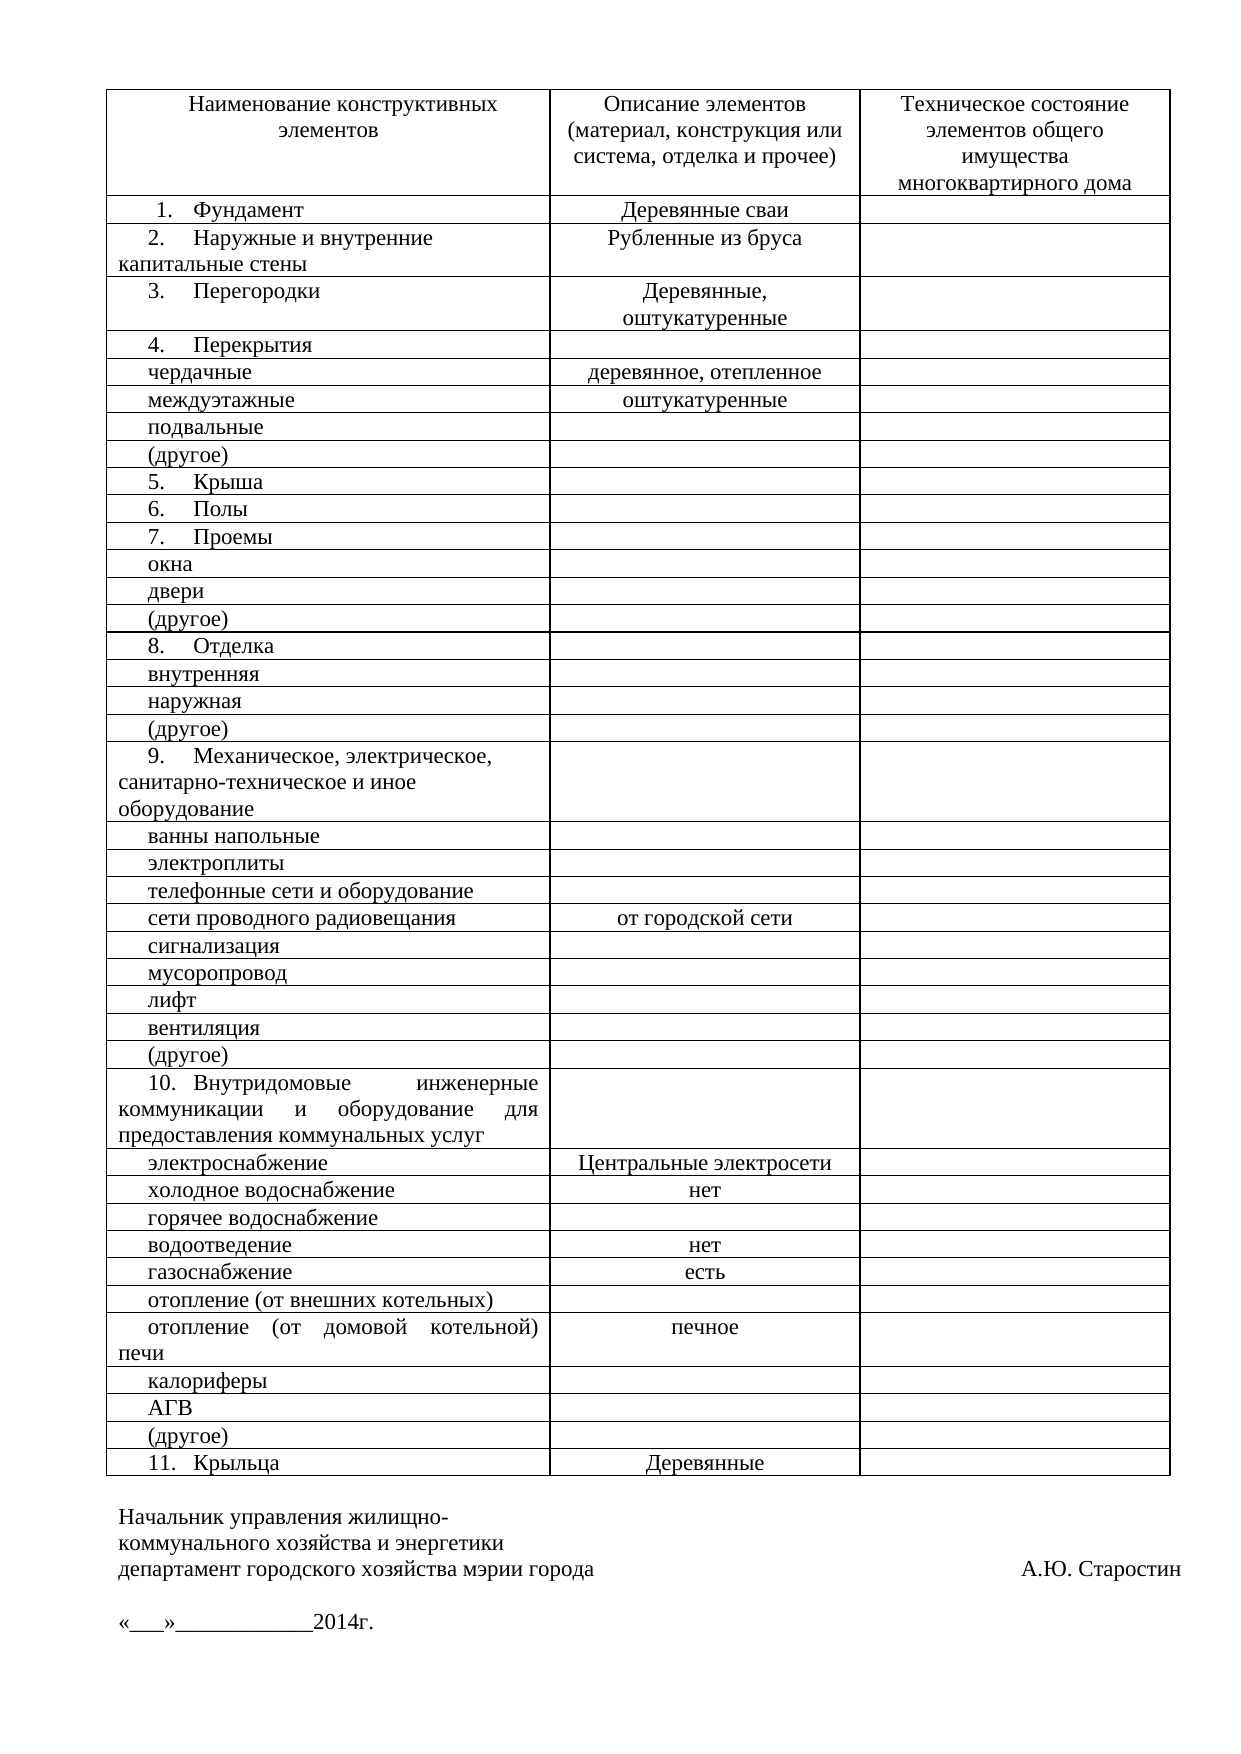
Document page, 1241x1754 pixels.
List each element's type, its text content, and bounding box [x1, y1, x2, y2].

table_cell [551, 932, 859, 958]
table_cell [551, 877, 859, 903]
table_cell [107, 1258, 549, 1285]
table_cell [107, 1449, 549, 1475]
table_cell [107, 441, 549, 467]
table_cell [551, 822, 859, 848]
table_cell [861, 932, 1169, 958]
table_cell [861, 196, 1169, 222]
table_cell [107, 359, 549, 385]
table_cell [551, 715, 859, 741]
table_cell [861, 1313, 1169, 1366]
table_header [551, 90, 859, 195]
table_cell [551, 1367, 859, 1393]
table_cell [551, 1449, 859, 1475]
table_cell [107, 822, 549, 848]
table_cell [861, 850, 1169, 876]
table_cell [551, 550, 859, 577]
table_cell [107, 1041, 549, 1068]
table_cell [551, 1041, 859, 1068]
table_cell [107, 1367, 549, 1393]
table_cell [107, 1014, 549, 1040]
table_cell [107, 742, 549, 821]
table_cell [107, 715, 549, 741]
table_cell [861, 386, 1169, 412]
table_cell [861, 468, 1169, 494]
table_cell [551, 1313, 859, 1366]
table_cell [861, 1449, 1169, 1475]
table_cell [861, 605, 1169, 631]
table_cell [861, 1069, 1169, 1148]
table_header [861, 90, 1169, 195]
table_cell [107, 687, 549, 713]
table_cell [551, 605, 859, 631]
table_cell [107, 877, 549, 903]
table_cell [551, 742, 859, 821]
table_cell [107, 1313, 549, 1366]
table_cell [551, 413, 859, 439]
text Начальник управления жилищно- [118, 1503, 1181, 1529]
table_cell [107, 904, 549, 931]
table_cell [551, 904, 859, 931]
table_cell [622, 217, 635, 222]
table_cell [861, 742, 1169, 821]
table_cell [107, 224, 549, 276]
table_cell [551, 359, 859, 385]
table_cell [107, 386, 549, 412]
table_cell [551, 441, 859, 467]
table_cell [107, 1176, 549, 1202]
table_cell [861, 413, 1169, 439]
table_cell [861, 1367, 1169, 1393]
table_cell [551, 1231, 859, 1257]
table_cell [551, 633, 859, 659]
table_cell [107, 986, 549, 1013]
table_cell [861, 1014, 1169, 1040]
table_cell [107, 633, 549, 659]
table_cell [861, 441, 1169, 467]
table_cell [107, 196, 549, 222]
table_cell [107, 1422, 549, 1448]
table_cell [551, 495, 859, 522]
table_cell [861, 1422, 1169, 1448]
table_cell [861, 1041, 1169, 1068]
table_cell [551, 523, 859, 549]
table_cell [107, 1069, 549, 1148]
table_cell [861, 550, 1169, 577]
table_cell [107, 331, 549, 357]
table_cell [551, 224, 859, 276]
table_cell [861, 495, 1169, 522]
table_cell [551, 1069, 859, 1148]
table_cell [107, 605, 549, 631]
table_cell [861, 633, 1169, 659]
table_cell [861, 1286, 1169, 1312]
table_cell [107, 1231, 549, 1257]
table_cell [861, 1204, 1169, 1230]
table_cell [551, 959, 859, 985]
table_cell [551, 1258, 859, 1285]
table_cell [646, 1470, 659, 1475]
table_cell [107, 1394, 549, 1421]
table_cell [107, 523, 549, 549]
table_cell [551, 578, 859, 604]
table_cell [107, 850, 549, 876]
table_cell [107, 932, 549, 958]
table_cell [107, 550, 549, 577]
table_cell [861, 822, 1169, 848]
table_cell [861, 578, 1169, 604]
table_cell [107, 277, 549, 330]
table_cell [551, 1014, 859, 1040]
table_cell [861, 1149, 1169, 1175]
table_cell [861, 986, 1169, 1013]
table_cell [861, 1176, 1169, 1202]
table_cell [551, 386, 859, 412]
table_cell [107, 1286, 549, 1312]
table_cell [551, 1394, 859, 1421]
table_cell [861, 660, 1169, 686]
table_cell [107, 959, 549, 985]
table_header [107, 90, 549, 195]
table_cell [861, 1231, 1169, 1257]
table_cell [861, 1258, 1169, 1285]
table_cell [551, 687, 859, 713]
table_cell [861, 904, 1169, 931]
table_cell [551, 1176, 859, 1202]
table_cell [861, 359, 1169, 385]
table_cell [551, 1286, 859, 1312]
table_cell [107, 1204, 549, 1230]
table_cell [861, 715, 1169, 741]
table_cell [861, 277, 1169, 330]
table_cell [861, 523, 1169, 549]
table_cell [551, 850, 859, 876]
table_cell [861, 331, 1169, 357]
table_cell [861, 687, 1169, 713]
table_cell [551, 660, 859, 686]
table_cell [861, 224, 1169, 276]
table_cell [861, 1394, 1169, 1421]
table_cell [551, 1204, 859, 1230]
text коммунального хозяйства и энергетики [118, 1529, 1181, 1556]
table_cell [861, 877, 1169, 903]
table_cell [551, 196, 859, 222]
text «___»____________2014г. [118, 1608, 1181, 1634]
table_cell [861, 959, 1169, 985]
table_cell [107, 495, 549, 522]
text департамент городского хозяйства мэрии города А.Ю. Старостин [118, 1556, 1181, 1582]
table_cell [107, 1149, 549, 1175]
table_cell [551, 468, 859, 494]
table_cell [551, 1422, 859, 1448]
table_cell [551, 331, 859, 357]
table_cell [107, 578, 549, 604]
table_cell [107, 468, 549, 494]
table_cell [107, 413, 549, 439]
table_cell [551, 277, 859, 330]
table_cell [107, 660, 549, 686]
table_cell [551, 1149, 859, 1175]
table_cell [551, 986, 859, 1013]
